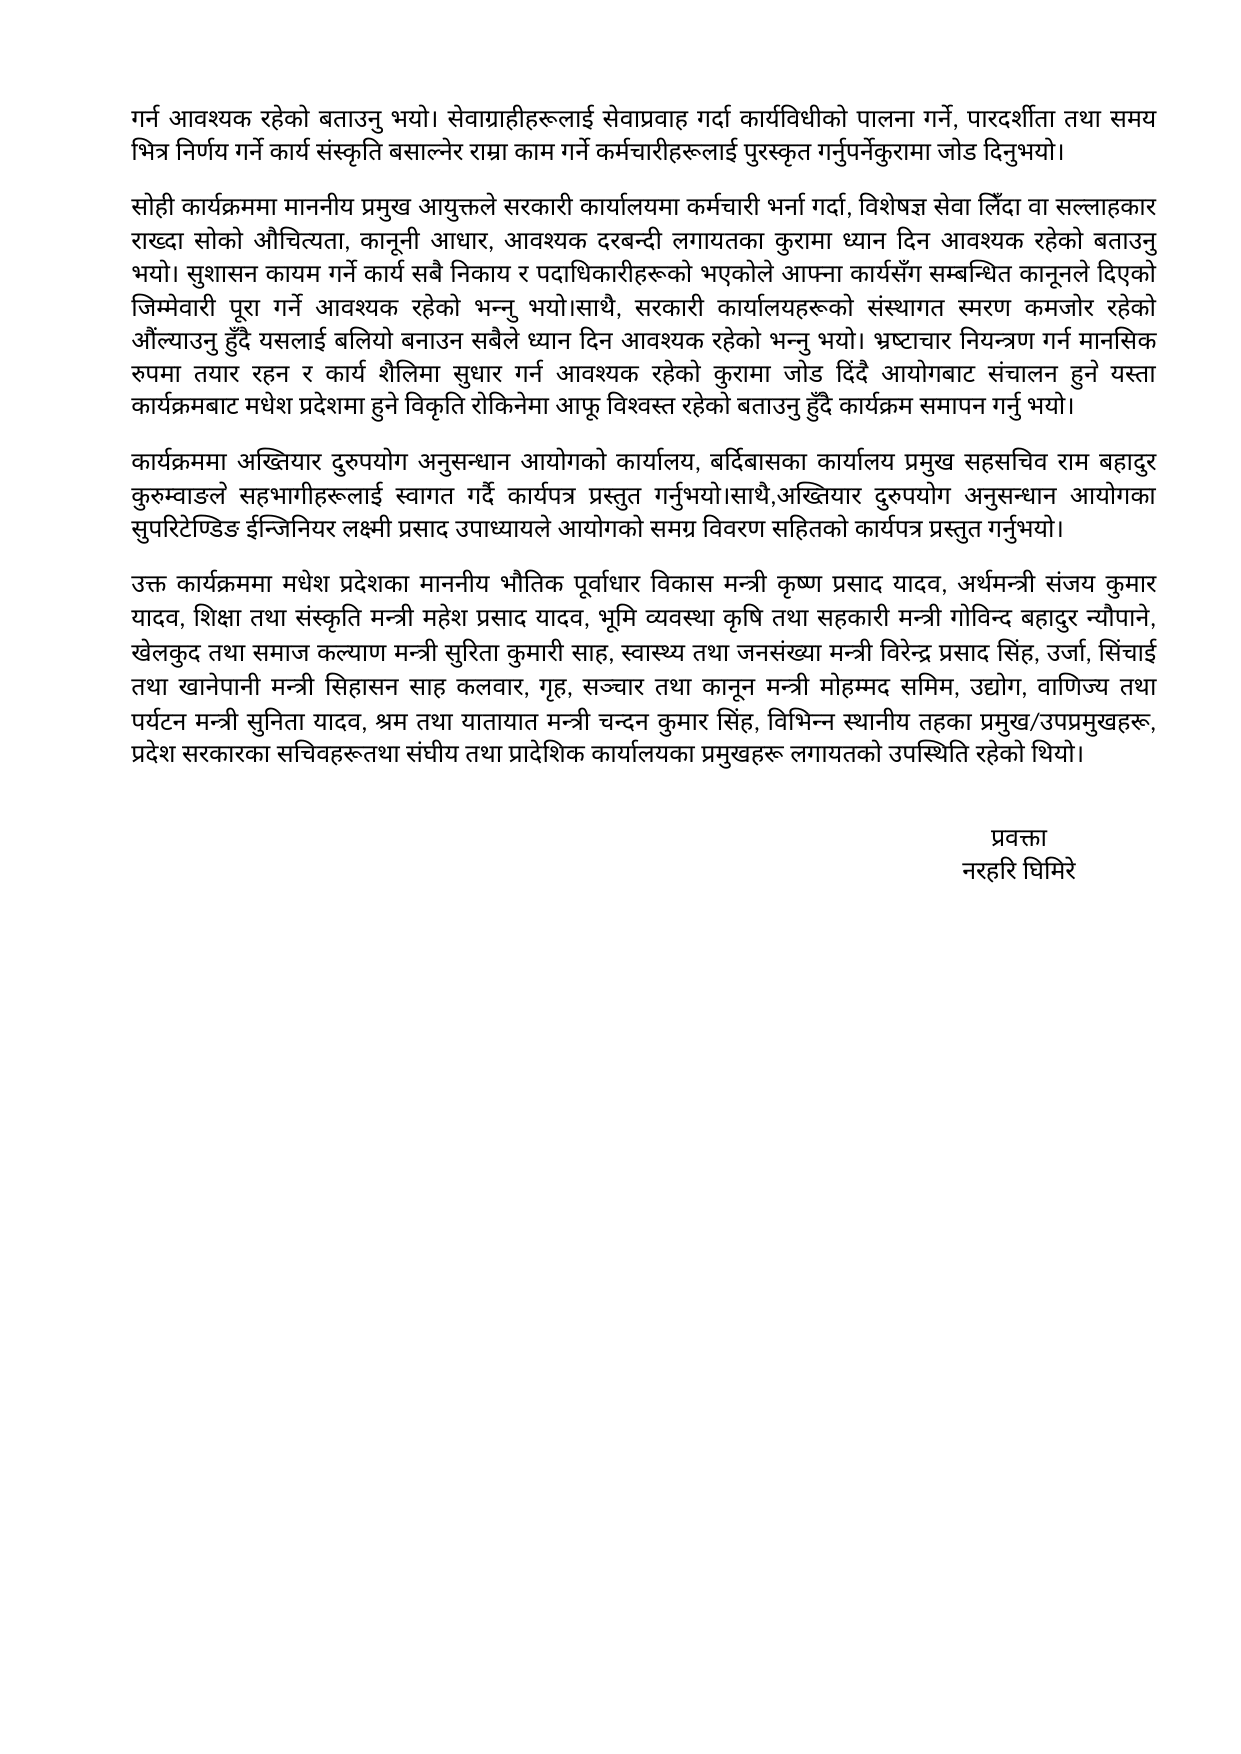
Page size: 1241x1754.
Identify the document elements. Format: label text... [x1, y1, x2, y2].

text उक्त कार्यक्रममा मधेश प्रदेशका माननीय भौतिक पूर्वाधार विकास मन्त्री कृष्ण प्रसाद यादव, अर्थमन्त्री संजय कुमार यादव, शिक्षा तथा संस्कृति मन्त्री महेश प्रसाद यादव, भूमि व्यवस्था कृषि तथा सहकारी मन्त्री गोविन्द बहादुर न्यौपाने, खेलकुद तथा समाज कल्याण मन्त्री सुरिता कुमारी साह, स्वास्थ्य तथा जनसंख्या मन्त्री विरेन्द्र प्रसाद सिंह, उर्जा, सिंचाई तथा खानेपानी मन्त्री सिहासन साह कलवार, गृह, सञ्चार तथा कानून मन्त्री मोहम्मद समिम, उद्योग, वाणिज्य तथा पर्यटन मन्त्री सुनिता यादव, श्रम तथा यातायात मन्त्री चन्दन कुमार सिंह, विभिन्‍न स्थानीय तहका प्रमुख/उपप्रमुखहरू, प्रदेश सरकारका सचिवहरूतथा संघीय तथा प्रादेशिक कार्यालयका प्रमुखहरू लगायतको उपस्थिति रहेको थियो। [131, 568, 1156, 773]
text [131, 103, 1156, 170]
text प्रवक्ता नरहरि घिमिरे [881, 824, 1156, 890]
text सोही कार्यक्रममा माननीय प्रमुख आयुक्तले सरकारी कार्यालयमा कर्मचारी भर्ना गर्दा, विशेषज्ञ सेवा लिँदा वा सल्लाहकार राख्दा सोको औचित्यता, कानूनी आधार, आवश्यक दरबन्दी लगायतका कुरामा ध्यान दिन आवश्यक रहेको बताउनु भयो। सुशासन कायम गर्ने कार्य सबै निकाय र पदाधिकारीहरूको भएकोले आफ्ना कार्यसँग सम्बन्धित कानूनले दिएको जिम्मेवारी पूरा गर्ने आवश्यक रहेको भन्नु भयो।साथै, सरकारी कार्यालयहरूको संस्थागत स्मरण कमजोर रहेको औंल्याउनु हुँदै यसलाई बलियो बनाउन सबैले ध्यान दिन आवश्यक रहेको भन्नु भयो। भ्रष्टाचार नियन्त्रण गर्न मानसिक रुपमा तयार रहन र कार्य शैलिमा सुधार गर्न आवश्यक रहेको कुरामा जोड दिंदै आयोगबाट संचालन हुने यस्ता कार्यक्रमबाट मधेश प्रदेशमा हुने विकृति रोकिनेमा आफू विश्वस्त रहेको बताउनु हुँदै कार्यक्रम समापन गर्नु भयो। [131, 191, 1156, 425]
text कार्यक्रममा अख्तियार दुरुपयोग अनुसन्धान आयोगको कार्यालय, बर्दिबासका कार्यालय प्रमुख सहसचिव राम बहादुर कुरुम्वाङले सहभागीहरूलाई स्वागत गर्दै कार्यपत्र प्रस्तुत गर्नुभयो।साथै,अख्तियार दुरुपयोग अनुसन्धान आयोगका सुपरिटेण्डिङ ईन्जिनियर लक्ष्मी प्रसाद उपाध्यायले आयोगको समग्र विवरण सहितको कार्यपत्र प्रस्तुत गर्नुभयो। [131, 446, 1156, 547]
